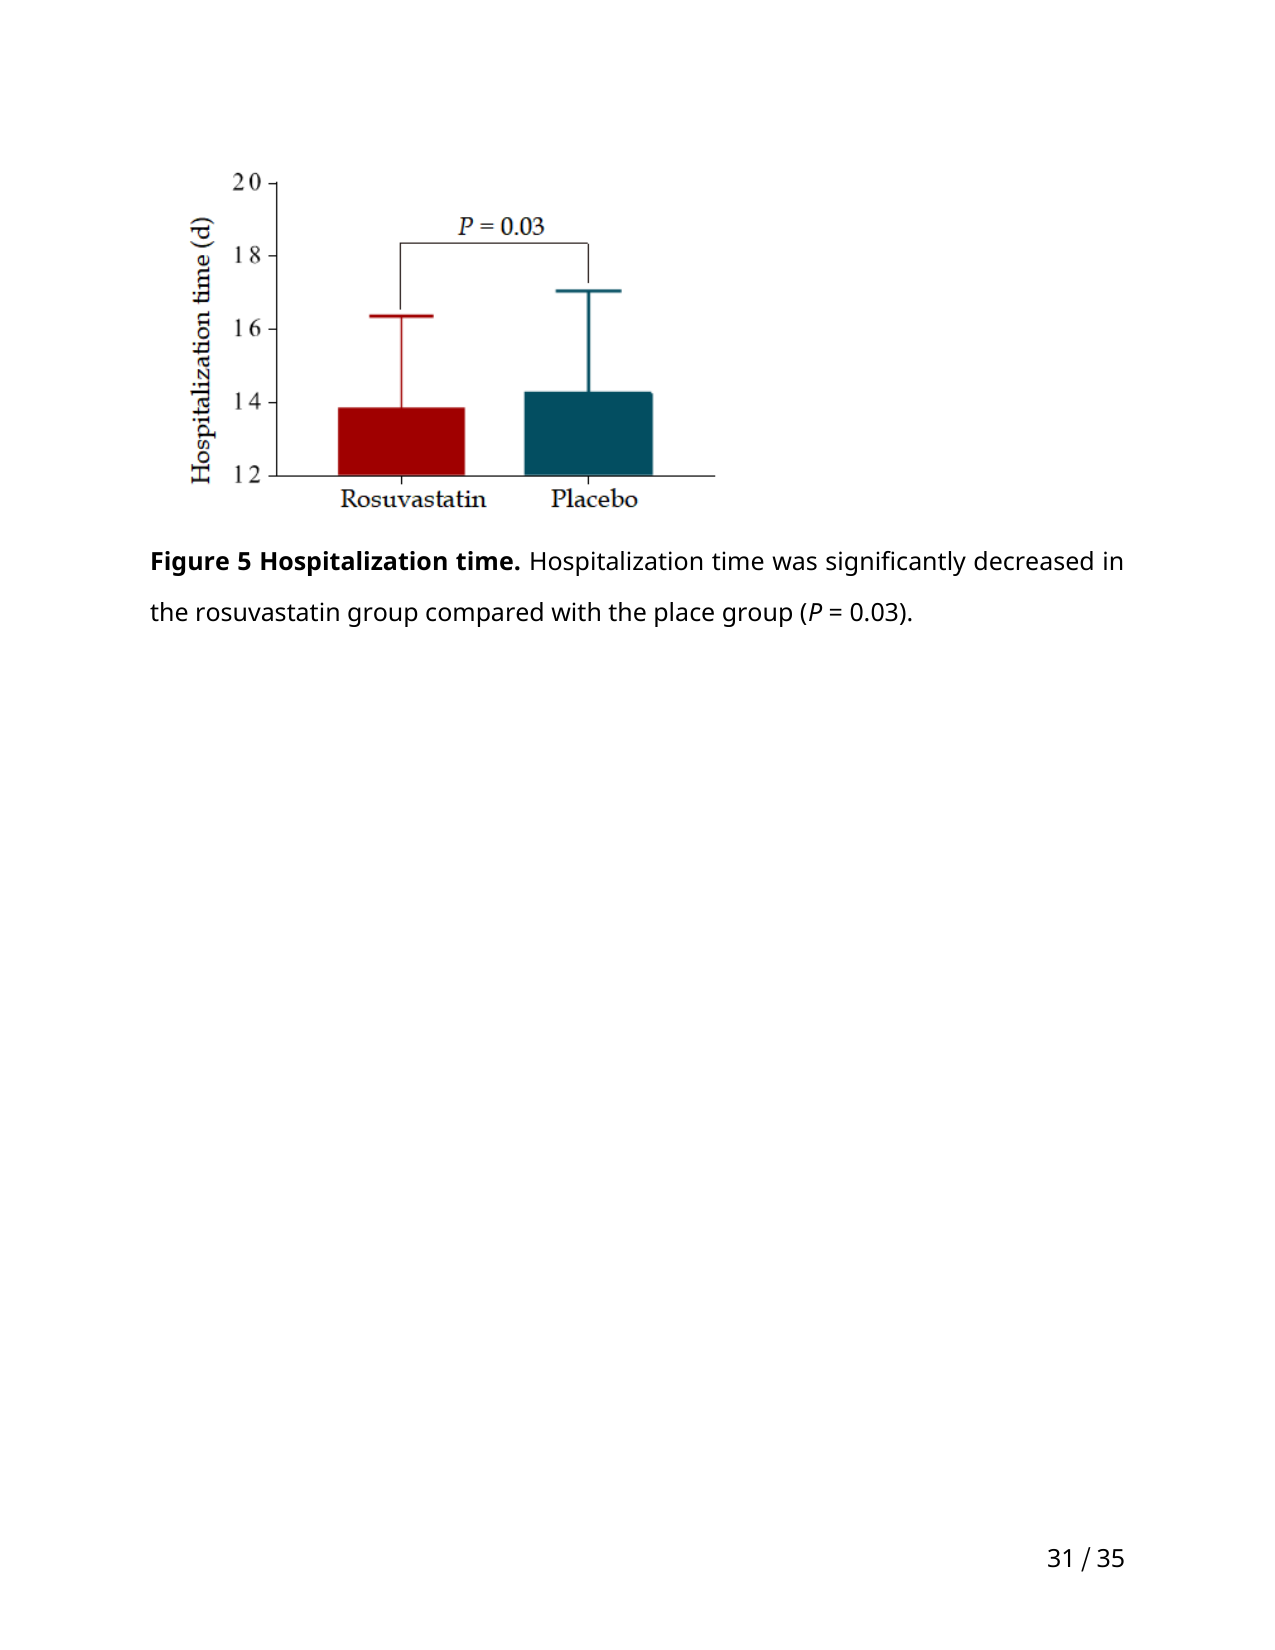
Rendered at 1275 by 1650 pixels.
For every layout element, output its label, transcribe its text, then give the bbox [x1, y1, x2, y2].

picture [150, 150, 762, 530]
text Figure 5 Hospitalization time. Hospitalization time was significantly decreased in the rosuvastatin group compared with the place group (P = 0.03). [150, 544, 1125, 629]
